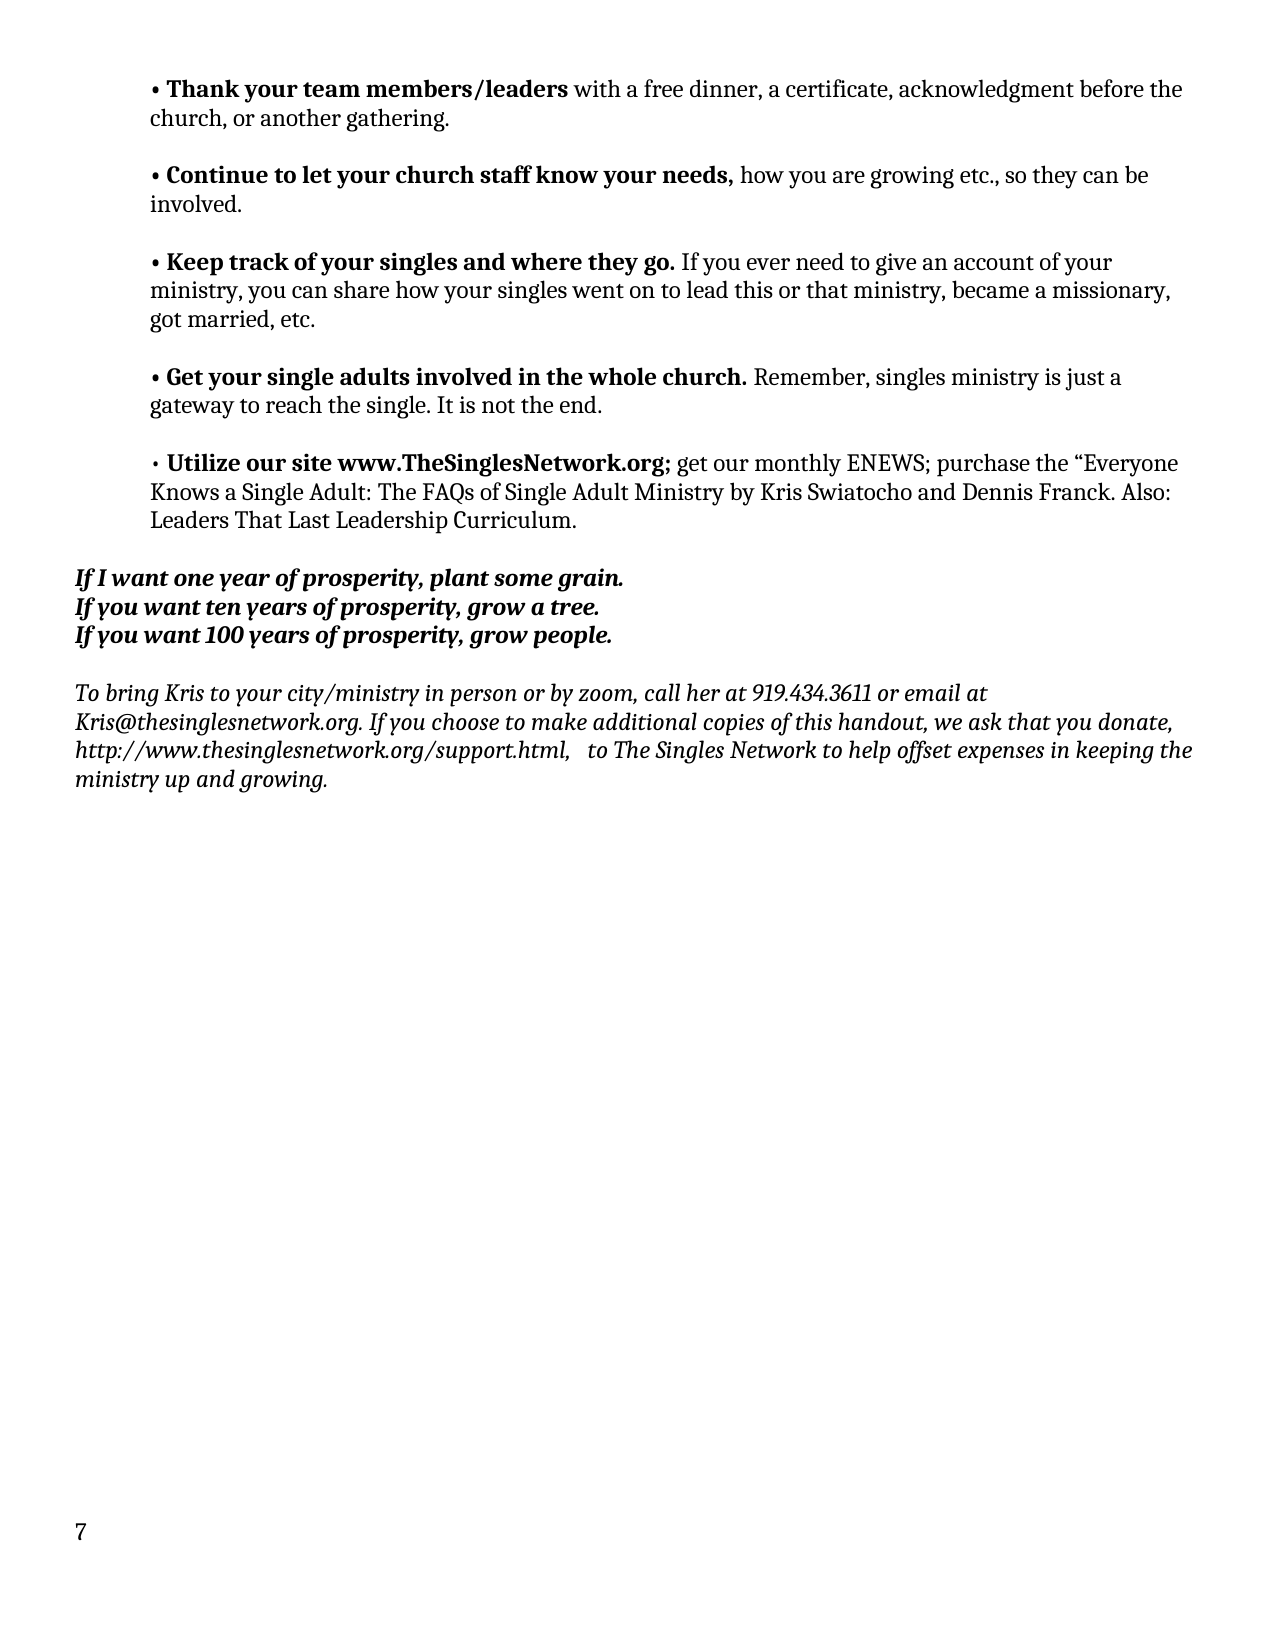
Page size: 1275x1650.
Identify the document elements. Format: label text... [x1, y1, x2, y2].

text • Keep track of your singles and where they go. If you ever need to give an account of your ministry, you can share how your singles went on to lead this or that ministry, became a missionary, got married, etc. [150, 247, 1200, 334]
text To bring Kris to your city/ministry in person or by zoom, call her at 919.434.3611 or email at Kris@thesinglesnetwork.org. If you choose to make additional copies of this handout, we ask that you donate, http://www.thesinglesnetwork.org/support.html, to The Singles Network to help offset expenses in keeping the ministry up and growing. [75, 679, 1200, 794]
text • Continue to let your church staff know your needs, how you are growing etc., so they can be involved. [150, 161, 1200, 219]
text If you want ten years of prosperity, grow a tree. [75, 592, 1200, 621]
text • Get your single adults involved in the whole church. Remember, singles ministry is just a gateway to reach the single. It is not the end. [150, 362, 1200, 420]
text • Thank your team members/leaders with a free dinner, a certificate, acknowledgment before the church, or another gathering. [150, 75, 1200, 132]
text If I want one year of prosperity, plant some grain. [75, 564, 1200, 592]
text If you want 100 years of prosperity, grow people. [75, 621, 1200, 650]
text • Utilize our site www.TheSinglesNetwork.org; get our monthly ENEWS; purchase the “Everyone Knows a Single Adult: The FAQs of Single Adult Ministry by Kris Swiatocho and Dennis Franck. Also: Leaders That Last Leadership Curriculum. [150, 449, 1200, 535]
